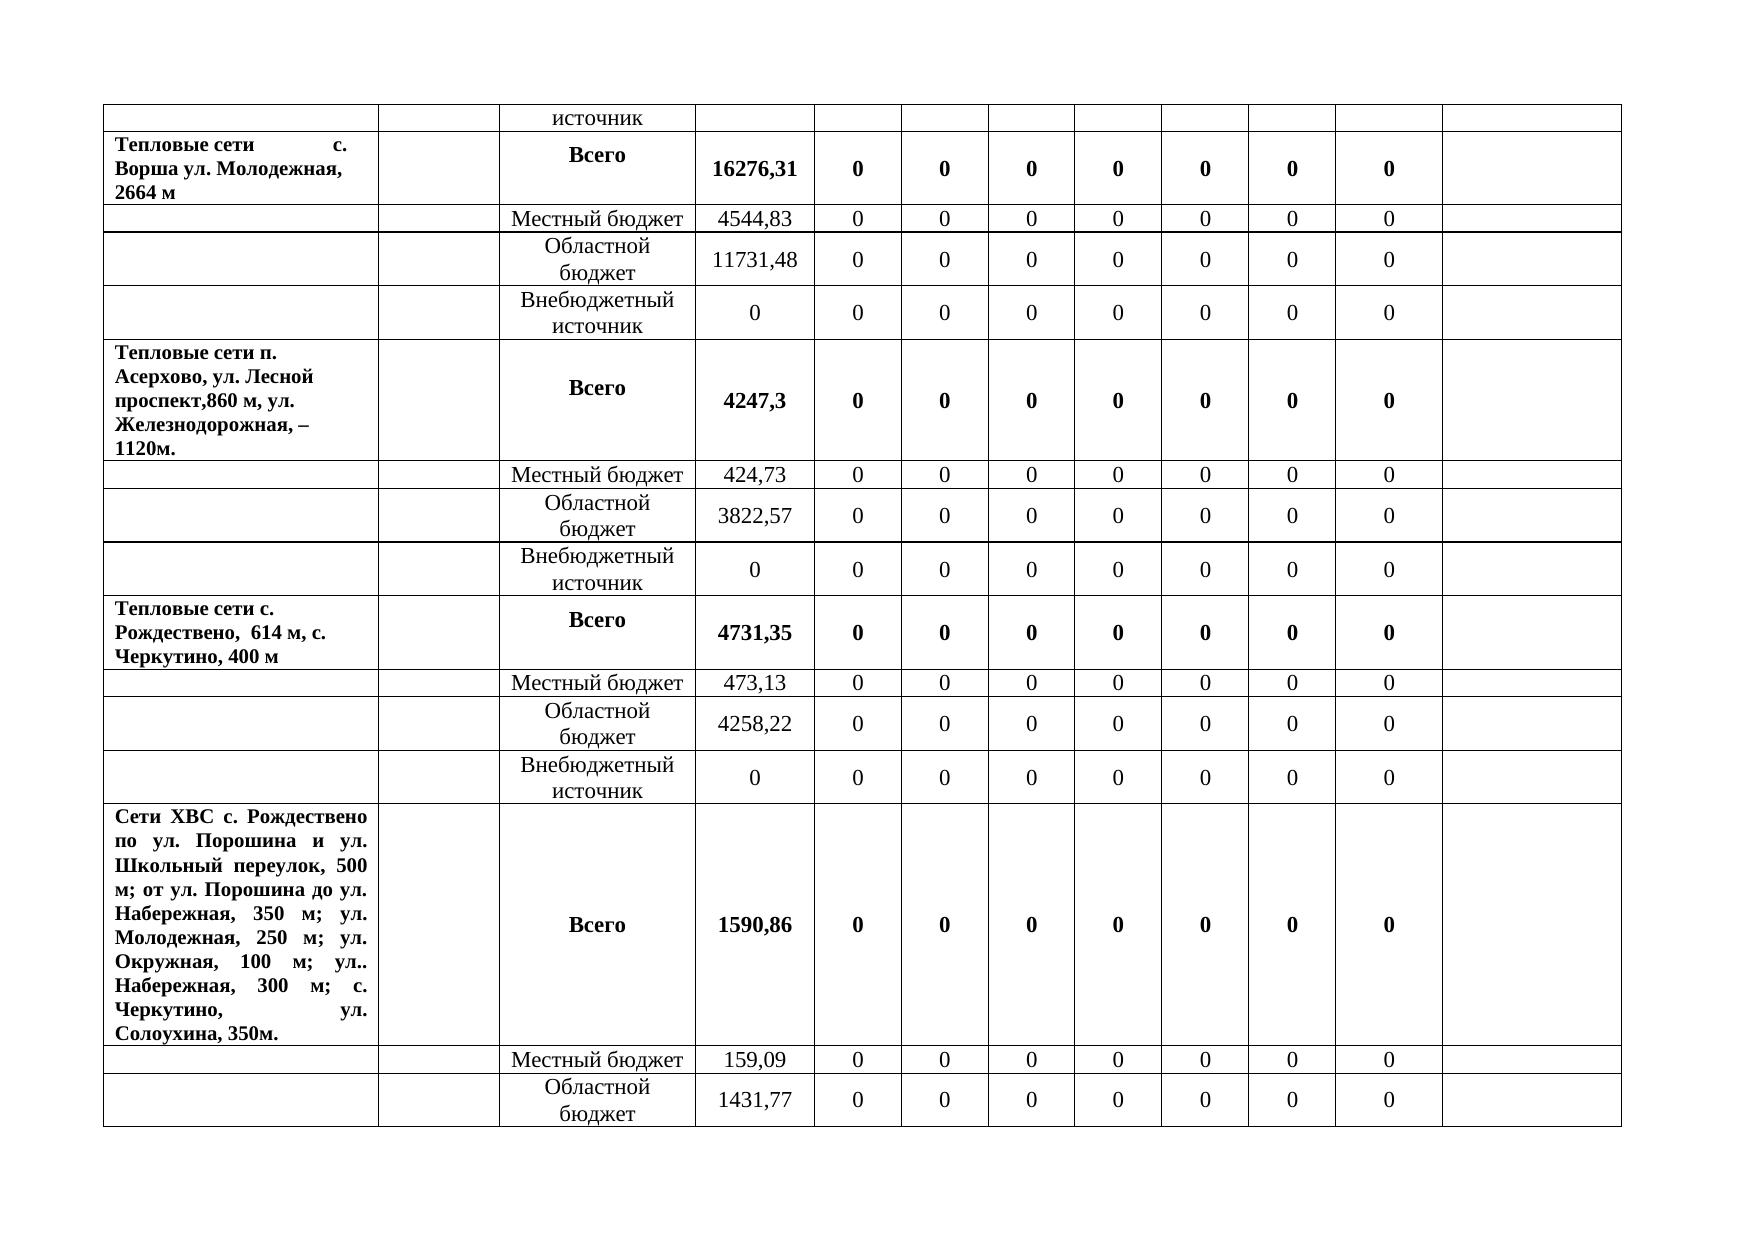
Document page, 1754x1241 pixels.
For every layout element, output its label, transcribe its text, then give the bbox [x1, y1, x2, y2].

table_cell 0 [989, 596, 1074, 668]
table_cell 0 [902, 697, 988, 749]
table_cell 0 [1162, 461, 1248, 488]
table_cell [104, 233, 378, 285]
table_cell 0 [1249, 751, 1335, 803]
table_cell Всего [500, 340, 695, 460]
table_cell 0 [1075, 205, 1161, 231]
table_cell [379, 670, 499, 696]
table_cell 0 [902, 804, 988, 1045]
table_cell 0 [815, 286, 901, 339]
table_cell 0 [815, 1074, 901, 1126]
table_cell [379, 489, 499, 541]
table_cell [1443, 596, 1621, 668]
table_cell 0 [1249, 132, 1335, 204]
table_cell 0 [989, 340, 1074, 460]
table_cell 0 [1249, 340, 1335, 460]
table_cell 0 [1162, 132, 1248, 204]
table_cell 0 [989, 1074, 1074, 1126]
table_cell Местный бюджет [500, 670, 695, 696]
table_cell 0 [1336, 132, 1442, 204]
table_cell 0 [1075, 1074, 1161, 1126]
table_cell [104, 105, 378, 131]
table_cell [379, 233, 499, 285]
table_cell 0 [902, 105, 988, 131]
table_cell 0 [815, 461, 901, 488]
table_cell 0 [815, 751, 901, 803]
table_cell 0 [815, 489, 901, 541]
table_cell 0 [815, 105, 901, 131]
table_cell Всего [500, 596, 695, 668]
table_cell 0 [1249, 105, 1335, 131]
table_cell 0 [1162, 596, 1248, 668]
table_cell 0 [1336, 1046, 1442, 1072]
table_cell [379, 543, 499, 595]
table_cell Областной бюджет [500, 1074, 695, 1126]
table_cell 0 [1162, 543, 1248, 595]
table_cell 0 [902, 340, 988, 460]
table_cell [104, 1046, 378, 1072]
table_cell [379, 1074, 499, 1126]
table_cell 0 [1075, 286, 1161, 339]
table_cell [379, 751, 499, 803]
table_cell 0 [902, 751, 988, 803]
table_cell Местный бюджет [500, 461, 695, 488]
table_cell 0 [1336, 751, 1442, 803]
table_cell 0 [1249, 233, 1335, 285]
table_cell 3822,57 [696, 489, 814, 541]
table_cell 0 [1075, 751, 1161, 803]
table_cell 0 [902, 132, 988, 204]
table_cell 1431,77 [696, 1074, 814, 1126]
table_cell 473,13 [696, 670, 814, 696]
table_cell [500, 105, 695, 131]
table_cell 0 [989, 286, 1074, 339]
table_cell Местный бюджет [500, 205, 695, 231]
table_cell 16276,31 [696, 132, 814, 204]
table_cell [104, 670, 378, 696]
table_cell 0 [989, 233, 1074, 285]
table_cell [379, 596, 499, 668]
table_cell 0 [1162, 286, 1248, 339]
table_cell 0 [1075, 543, 1161, 595]
table_cell Областной бюджет [500, 233, 695, 285]
table_cell 0 [1336, 489, 1442, 541]
table_cell 0 [1075, 132, 1161, 204]
table_cell 0 [815, 205, 901, 231]
table_cell Местный бюджет [500, 1046, 695, 1072]
table_cell 4731,35 [696, 596, 814, 668]
table_cell [1443, 205, 1621, 231]
table_cell 0 [1336, 670, 1442, 696]
table_cell 1590,86 [696, 804, 814, 1045]
table_cell 0 [815, 596, 901, 668]
table_cell [1443, 670, 1621, 696]
table_cell 0 [1336, 804, 1442, 1045]
table_cell [379, 205, 499, 231]
table_cell [104, 205, 378, 231]
table_cell 0 [989, 489, 1074, 541]
table_cell 0 [1336, 340, 1442, 460]
table_cell 0 [1075, 461, 1161, 488]
table_cell 0 [1075, 697, 1161, 749]
table_cell Внебюджетный источник [500, 543, 695, 595]
table_cell 0 [1075, 233, 1161, 285]
table_cell 0 [989, 132, 1074, 204]
table_cell [1443, 543, 1621, 595]
table_cell [104, 543, 378, 595]
table_cell 4258,22 [696, 697, 814, 749]
table_cell 0 [1249, 461, 1335, 488]
table_cell [1443, 461, 1621, 488]
table_cell Сети ХВС с. Рождествено по ул. Порошина и ул. Школьный переулок, 500 м; от ул. Порошина до ул. Набережная, 350 м; ул. Молодежная, 250 м; ул. Окружная, 100 м; ул.. Набережная, 300 м; с. Черкутино, ул. Солоухина, 350м. [104, 804, 378, 1045]
table_cell 0 [815, 132, 901, 204]
table_cell 0 [902, 489, 988, 541]
table_cell 0 [815, 543, 901, 595]
table_cell 0 [815, 1046, 901, 1072]
table_cell [379, 286, 499, 339]
table_cell [1443, 489, 1621, 541]
table_cell 0 [696, 286, 814, 339]
table_cell [1443, 340, 1621, 460]
table_cell 0 [989, 105, 1074, 131]
table_cell [379, 340, 499, 460]
table_cell 0 [902, 233, 988, 285]
table_cell 0 [1336, 461, 1442, 488]
table_cell Тепловые сети с. Рождествено, 614 м, с. Черкутино, 400 м [104, 596, 378, 668]
table_cell 0 [989, 670, 1074, 696]
table_cell 0 [1075, 105, 1161, 131]
table_cell [1443, 804, 1621, 1045]
table_cell 0 [1249, 489, 1335, 541]
table_cell [104, 751, 378, 803]
table_cell 0 [1075, 670, 1161, 696]
table_cell 0 [989, 543, 1074, 595]
table_cell [1443, 751, 1621, 803]
table_cell 0 [902, 543, 988, 595]
table_cell 0 [1249, 1046, 1335, 1072]
table_cell Областной бюджет [500, 697, 695, 749]
table_cell 0 [989, 697, 1074, 749]
table_cell 0 [902, 461, 988, 488]
table_cell 0 [989, 1046, 1074, 1072]
table_cell [104, 697, 378, 749]
table_cell 0 [1336, 543, 1442, 595]
table_cell 0 [696, 751, 814, 803]
table_cell [379, 1046, 499, 1072]
table_cell 0 [1162, 105, 1248, 131]
table_cell [104, 461, 378, 488]
table_cell 0 [696, 105, 814, 131]
table_cell 0 [1075, 489, 1161, 541]
table_cell 0 [902, 1074, 988, 1126]
table_cell 0 [1162, 1046, 1248, 1072]
table_cell 0 [1162, 751, 1248, 803]
table_cell Всего [500, 804, 695, 1045]
table_cell 0 [1162, 205, 1248, 231]
table_cell 0 [1075, 1046, 1161, 1072]
table_cell 424,73 [696, 461, 814, 488]
table_cell 0 [989, 751, 1074, 803]
table_cell 0 [902, 596, 988, 668]
table_cell [1443, 1074, 1621, 1126]
table_cell 0 [1249, 670, 1335, 696]
table_cell 0 [1075, 596, 1161, 668]
table_cell [104, 286, 378, 339]
table_cell Внебюджетный источник [500, 286, 695, 339]
table_cell 0 [1336, 286, 1442, 339]
table_cell [104, 1074, 378, 1126]
table_cell Тепловые сети с. Ворша ул. Молодежная, 2664 м [104, 132, 378, 204]
table_cell 0 [1162, 1074, 1248, 1126]
table_cell 0 [902, 286, 988, 339]
table_cell 0 [1336, 233, 1442, 285]
table_cell 0 [902, 670, 988, 696]
table_cell 0 [1162, 489, 1248, 541]
table_cell 0 [1336, 596, 1442, 668]
table_cell 0 [1075, 804, 1161, 1045]
table_cell 0 [1249, 697, 1335, 749]
table_cell 0 [902, 205, 988, 231]
table_cell 159,09 [696, 1046, 814, 1072]
table_cell 0 [815, 804, 901, 1045]
table_cell Тепловые сети п. Асерхово, ул. Лесной проспект,860 м, ул. Железнодорожная, –1120м. [104, 340, 378, 460]
table_cell [379, 461, 499, 488]
table_cell 0 [1162, 697, 1248, 749]
table_cell 4247,3 [696, 340, 814, 460]
table_cell Всего [500, 132, 695, 204]
table_cell [1443, 233, 1621, 285]
table_cell 4544,83 [696, 205, 814, 231]
table_cell 0 [1249, 1074, 1335, 1126]
table_cell [1443, 286, 1621, 339]
table_cell [379, 105, 499, 131]
table_cell 0 [1249, 205, 1335, 231]
table_cell 0 [1249, 804, 1335, 1045]
table_cell 0 [989, 205, 1074, 231]
table_cell [1443, 697, 1621, 749]
table_cell 0 [1336, 697, 1442, 749]
table_cell 0 [1162, 804, 1248, 1045]
table_cell 11731,48 [696, 233, 814, 285]
table_cell 0 [1162, 340, 1248, 460]
table_cell [1443, 1046, 1621, 1072]
table_cell Внебюджетный источник [500, 751, 695, 803]
table_cell 0 [815, 697, 901, 749]
table_cell [379, 697, 499, 749]
table_cell [1443, 132, 1621, 204]
table_cell [379, 804, 499, 1045]
table_cell 0 [1162, 670, 1248, 696]
table_cell 0 [1249, 596, 1335, 668]
table_cell 0 [815, 233, 901, 285]
table_cell Областной бюджет [500, 489, 695, 541]
table_cell 0 [989, 804, 1074, 1045]
table_cell 0 [815, 340, 901, 460]
table_cell [104, 489, 378, 541]
table_cell 0 [1162, 233, 1248, 285]
table_cell 0 [1336, 205, 1442, 231]
table_cell 0 [989, 461, 1074, 488]
table_cell [1443, 105, 1621, 131]
table_cell 0 [1336, 1074, 1442, 1126]
table_cell 0 [1249, 286, 1335, 339]
table_cell 0 [1075, 340, 1161, 460]
table_cell 0 [1336, 105, 1442, 131]
table_cell 0 [1249, 543, 1335, 595]
table_cell [379, 132, 499, 204]
table_cell 0 [902, 1046, 988, 1072]
table_cell 0 [696, 543, 814, 595]
table_cell 0 [815, 670, 901, 696]
